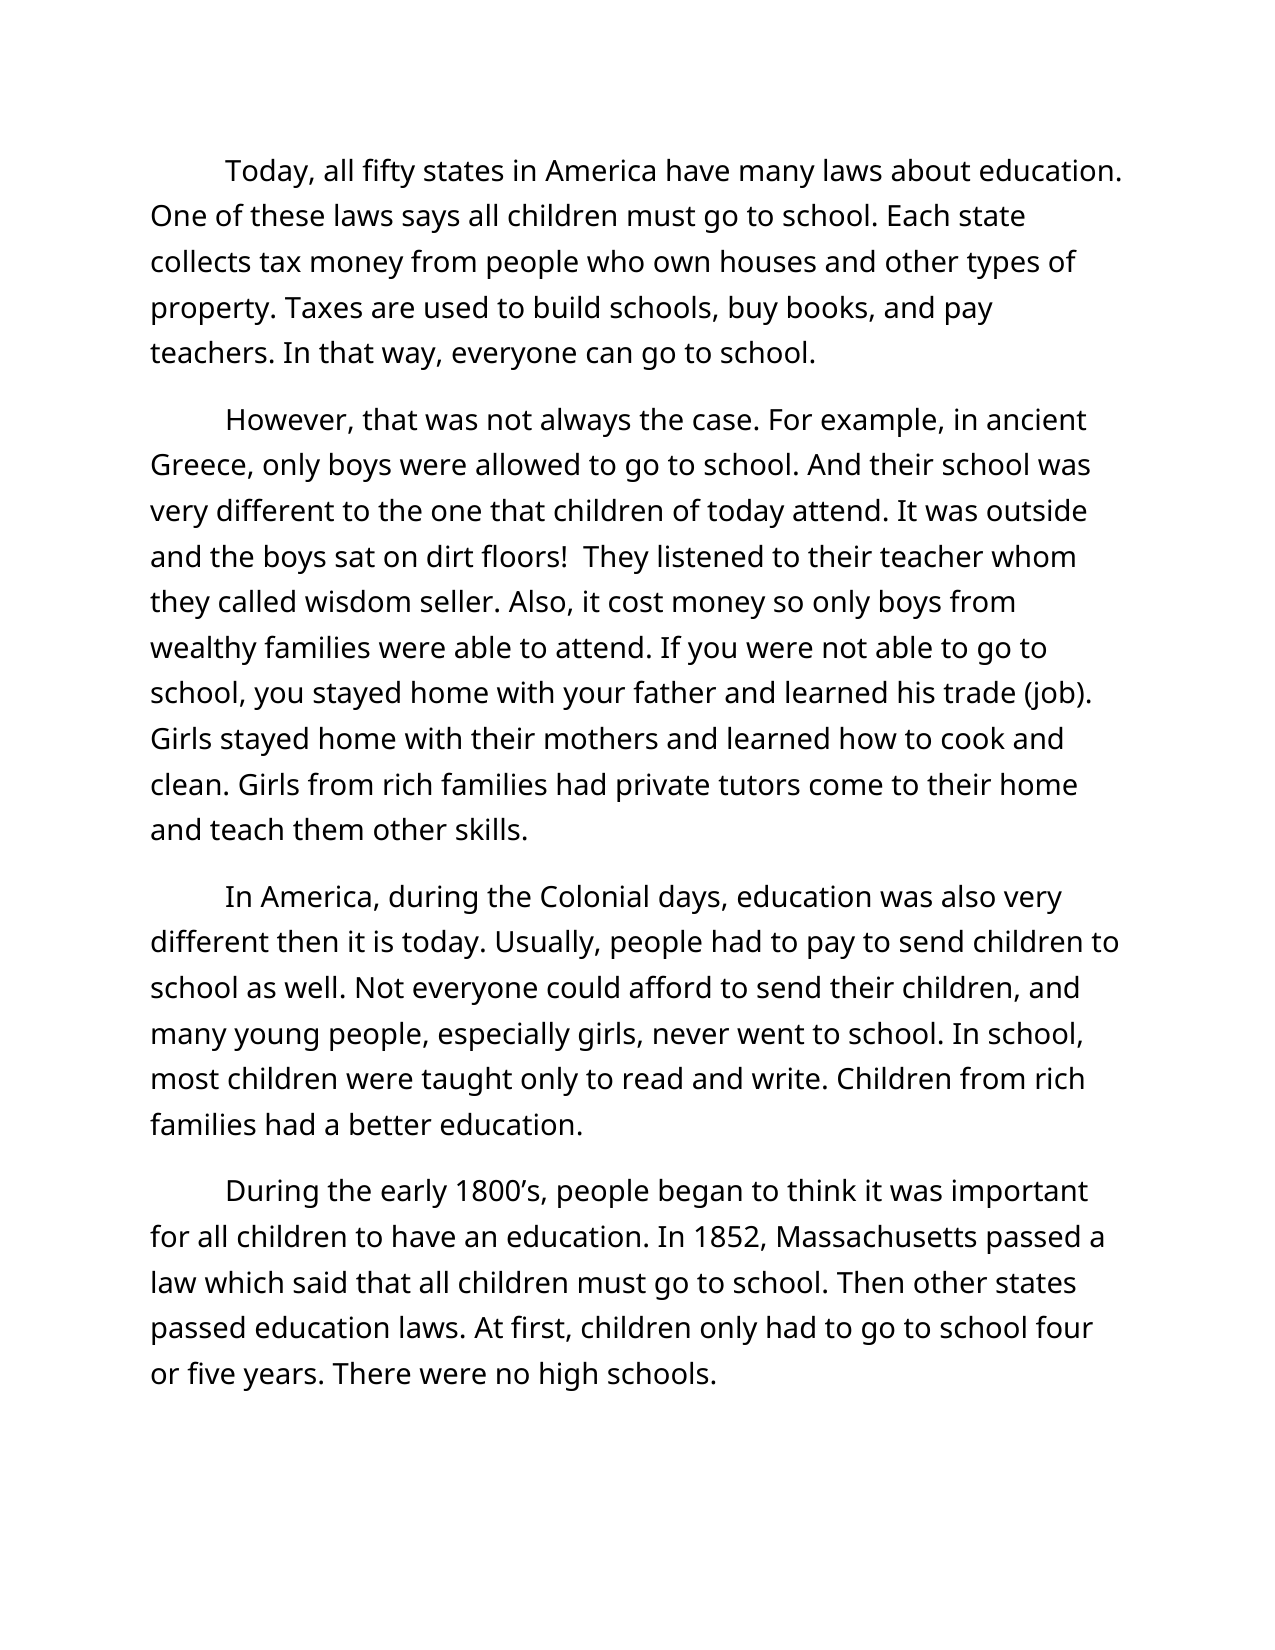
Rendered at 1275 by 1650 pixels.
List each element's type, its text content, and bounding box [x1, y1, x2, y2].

text In America, during the Colonial days, education was also very different then it is today. Usually, people had to pay to send children to school as well. Not everyone could afford to send their children, and many young people, especially girls, never went to school. In school, most children were taught only to read and write. Children from rich families had a better education. [150, 876, 1125, 1144]
text Today, all fifty states in America have many laws about education. One of these laws says all children must go to school. Each state collects tax money from people who own houses and other types of property. Taxes are used to build schools, buy books, and pay teachers. In that way, everyone can go to school. [150, 150, 1125, 372]
text However, that was not always the case. For example, in ancient Greece, only boys were allowed to go to school. And their school was very different to the one that children of today attend. It was outside and the boys sat on dirt floors! They listened to their teacher whom they called wisdom seller. Also, it cost money so only boys from wealthy families were able to attend. If you were not able to go to school, you stayed home with your father and learned his trade (job). Girls stayed home with their mothers and learned how to cook and clean. Girls from rich families had private tutors come to their home and teach them other skills. [150, 399, 1125, 849]
text During the early 1800’s, people began to think it was important for all children to have an education. In 1852, Massachusetts passed a law which said that all children must go to school. Then other states passed education laws. At first, children only had to go to school four or five years. There were no high schools. [150, 1171, 1125, 1393]
